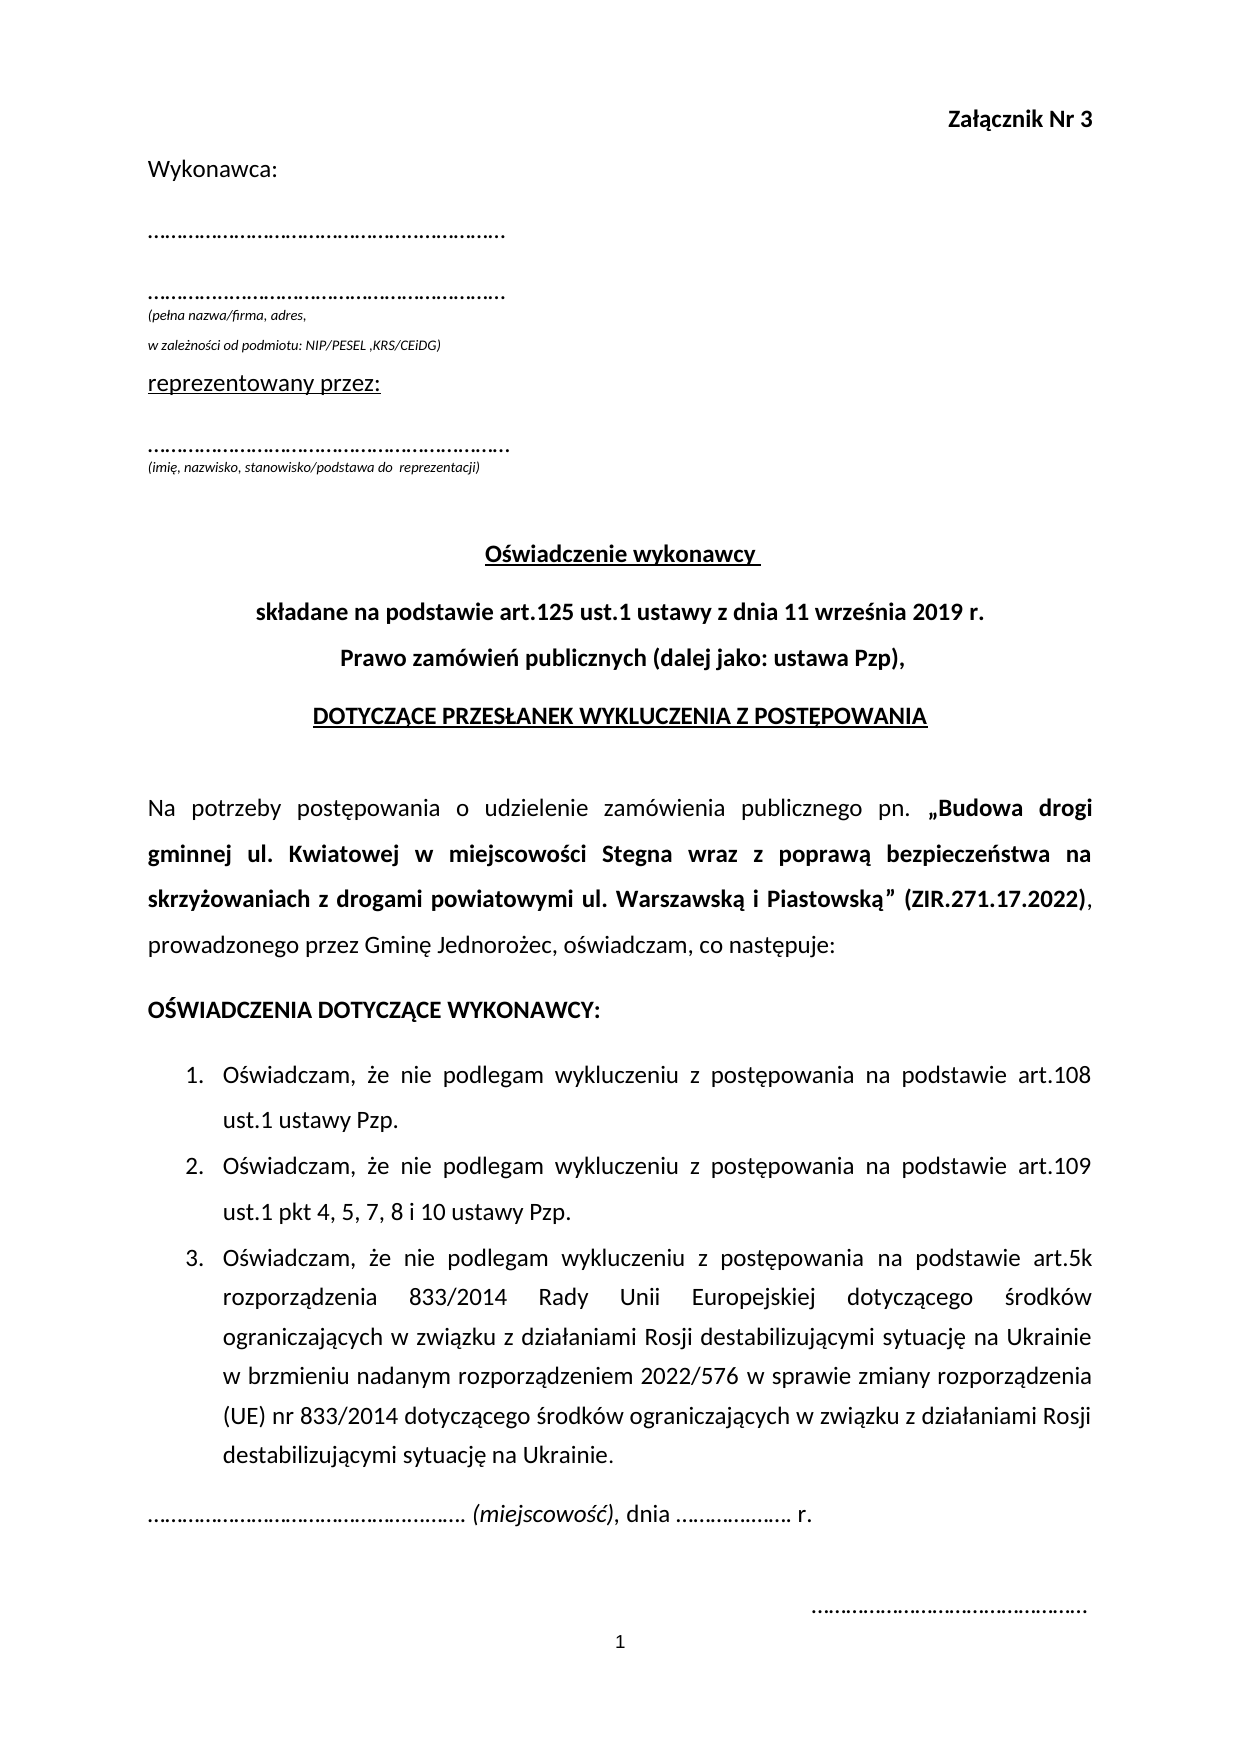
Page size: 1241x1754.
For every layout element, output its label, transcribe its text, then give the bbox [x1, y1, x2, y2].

text ……………………………………………………… [148, 428, 1093, 458]
text ………………………………………...……. (miejscowość), dnia ………….……. r. [148, 1498, 1093, 1529]
text Na potrzeby postępowania o udzielenie zamówienia publicznego pn. „Budowa drogi gminnej ul. Kwiatowej w miejscowości Stegna wraz z poprawą bezpieczeństwa na skrzyżowaniach z drogami powiatowymi ul. Warszawską i Piastowską” (ZIR.271.17.2022), prowadzonego przez Gminę Jednorożec, oświadczam, co następuje: [148, 792, 1093, 960]
text Wykonawca: [148, 153, 1093, 183]
text OŚWIADCZENIA DOTYCZĄCE WYKONAWCY: [148, 994, 1093, 1024]
text (pełna nazwa/firma, adres, w zależności od podmiotu: NIP/PESEL ,KRS/CEiDG) [148, 306, 1093, 367]
text ………………………………………..…………… [148, 214, 1093, 244]
text …………..………………………………………… [148, 275, 1093, 306]
text Oświadczenie wykonawcy [148, 538, 1093, 569]
text ………………………………………… [148, 1590, 1093, 1620]
text składane na podstawie art.125 ust.1 ustawy z dnia 11 września 2019 r. [148, 597, 1093, 627]
text Załącznik Nr 3 [148, 103, 1093, 134]
list Oświadczam, że nie podlegam wykluczeniu z postępowania na podstawie art.5k rozporządzenia 833/2014 Rady Unii Europejskiej dotyczącego środków ograniczających w związku z działaniami Rosji destabilizującymi sytuację na Ukrainie w brzmieniu nadanym rozporządzeniem 2022/576 w sprawie zmiany rozporządzenia (UE) nr 833/2014 dotyczącego środków ograniczających w związku z działaniami Rosji destabilizującymi sytuację na Ukrainie. [185, 1242, 1093, 1470]
text DOTYCZĄCE PRZESŁANEK WYKLUCZENIA Z POSTĘPOWANIA [148, 701, 1093, 731]
text reprezentowany przez: [148, 367, 1093, 397]
text (imię, nazwisko, stanowisko/podstawa do reprezentacji) [148, 458, 1093, 489]
list Oświadczam, że nie podlegam wykluczeniu z postępowania na podstawie art.109 ust.1 pkt 4, 5, 7, 8 i 10 ustawy Pzp. [185, 1150, 1093, 1226]
text Prawo zamówień publicznych (dalej jako: ustawa Pzp), [148, 642, 1093, 673]
list Oświadczam, że nie podlegam wykluczeniu z postępowania na podstawie art.108 ust.1 ustawy Pzp. [185, 1059, 1093, 1135]
